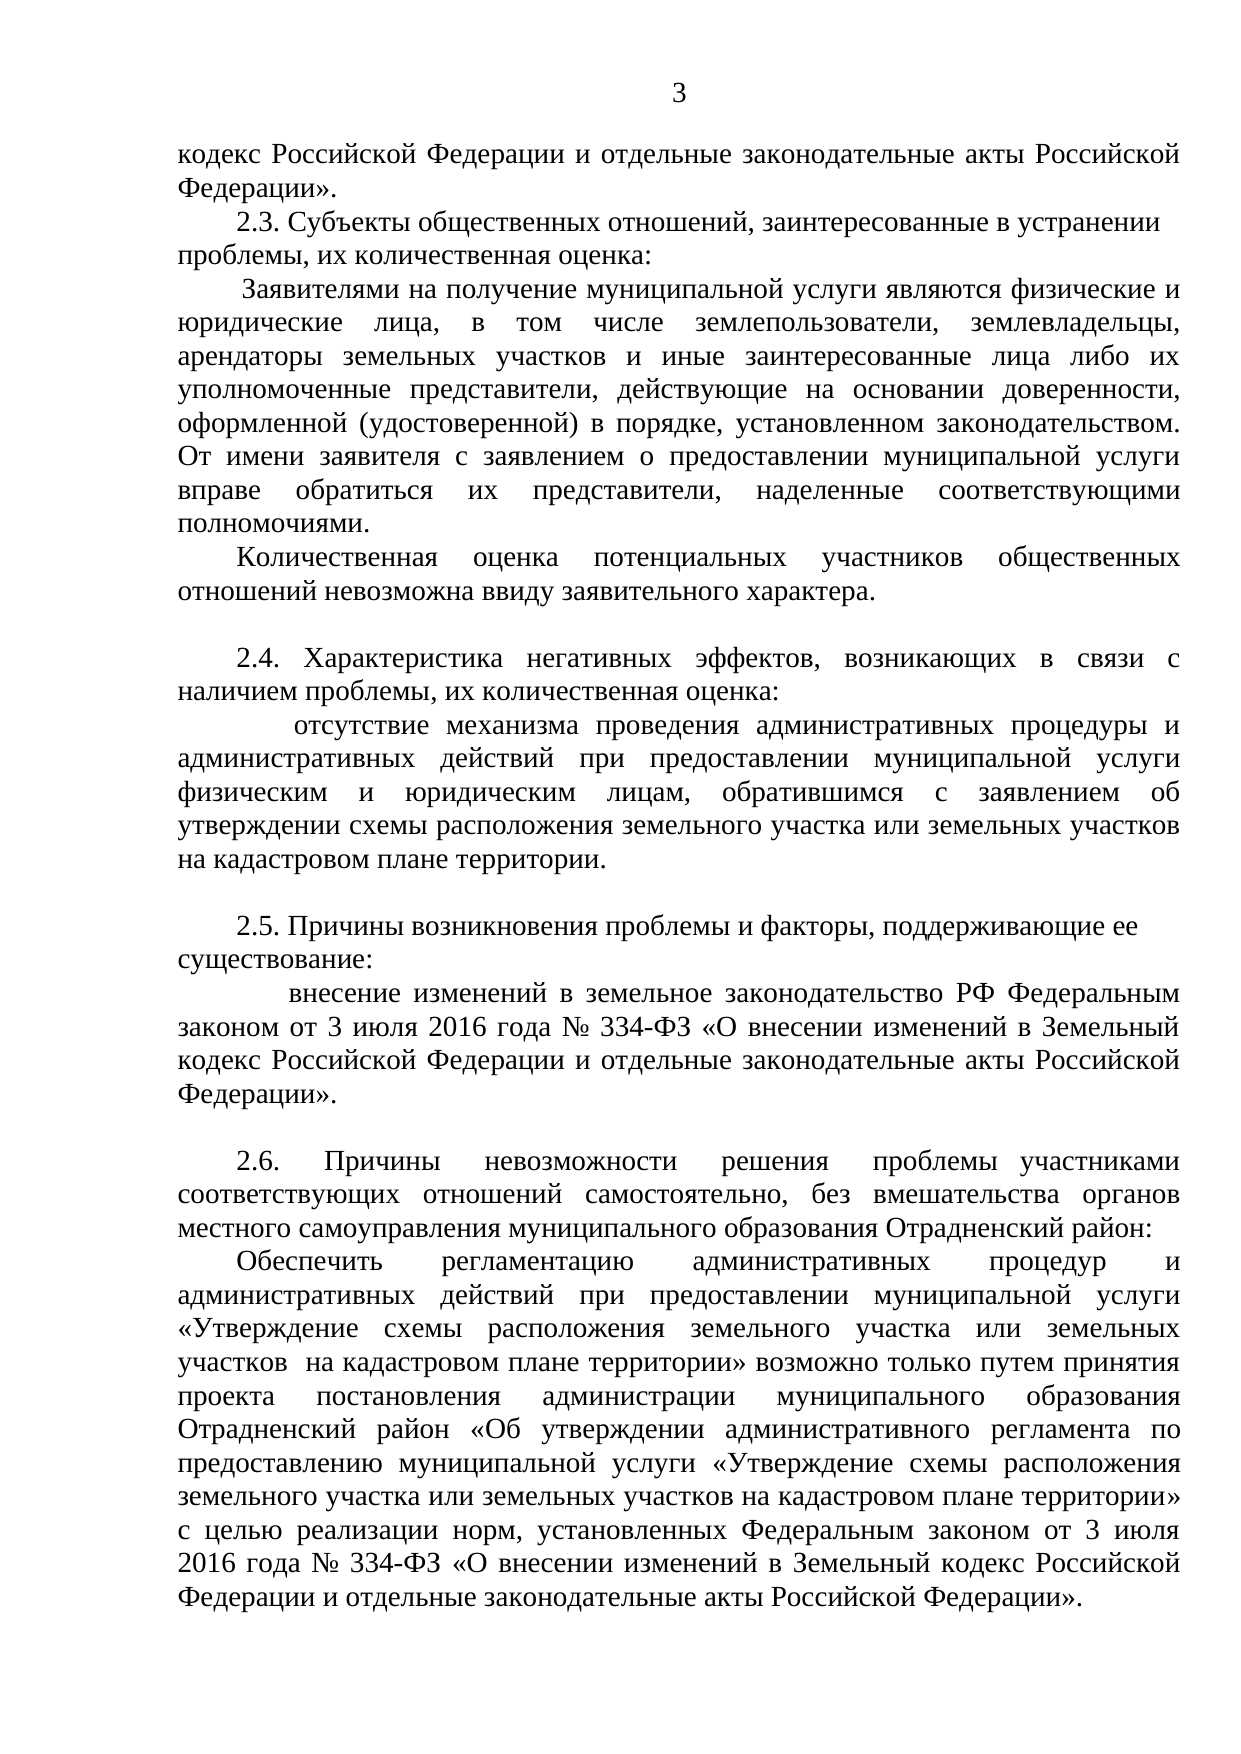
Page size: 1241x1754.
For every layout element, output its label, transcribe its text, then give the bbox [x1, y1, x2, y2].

text 2.4. Характеристика негативных эффектов, возникающих в связи с наличием проблемы, их количественная оценка: [177, 640, 1181, 707]
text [177, 137, 1181, 204]
text Количественная оценка потенциальных участников общественных отношений невозможна ввиду заявительного характера. [177, 539, 1181, 606]
text Заявителями на получение муниципальной услуги являются физические и юридические лица, в том числе землепользователи, землевладельцы, арендаторы земельных участков и иные заинтересованные лица либо их уполномоченные представители, действующие на основании доверенности, оформленной (удостоверенной) в порядке, установленном законодательством. От имени заявителя с заявлением о предоставлении муниципальной услуги вправе обратиться их представители, наделенные соответствующими полномочиями. [177, 271, 1181, 539]
text Обеспечить регламентацию административных процедур и административных действий при предоставлении муниципальной услуги «Утверждение схемы расположения земельного участка или земельных участков на кадастровом плане территории» возможно только путем принятия проекта постановления администрации муниципального образования Отрадненский район «Об утверждении административного регламента по предоставлению муниципальной услуги «Утверждение схемы расположения земельного участка или земельных участков на кадастровом плане территории» с целью реализации норм, установленных Федеральным законом от 3 июля 2016 года № 334-ФЗ «О внесении изменений в Земельный кодекс Российской Федерации и отдельные законодательные акты Российской Федерации». [177, 1243, 1181, 1612]
text существование: [177, 942, 1181, 975]
text проблемы, их количественная оценка: [177, 237, 1181, 271]
text 2.3. Субъекты общественных отношений, заинтересованные в устранении [177, 204, 1181, 237]
text 2.6. Причины невозможности решения проблемы участниками соответствующих отношений самостоятельно, без вмешательства органов местного самоуправления муниципального образования Отрадненский район: [177, 1143, 1181, 1243]
text 2.5. Причины возникновения проблемы и факторы, поддерживающие ее [177, 908, 1181, 942]
text внесение изменений в земельное законодательство РФ Федеральным законом от 3 июля 2016 года № 334-ФЗ «О внесении изменений в Земельный кодекс Российской Федерации и отдельные законодательные акты Российской Федерации». [177, 975, 1181, 1109]
text отсутствие механизма проведения административных процедуры и административных действий при предоставлении муниципальной услуги физическим и юридическим лицам, обратившимся с заявлением об утверждении схемы расположения земельного участка или земельных участков на кадастровом плане территории. [177, 707, 1181, 874]
